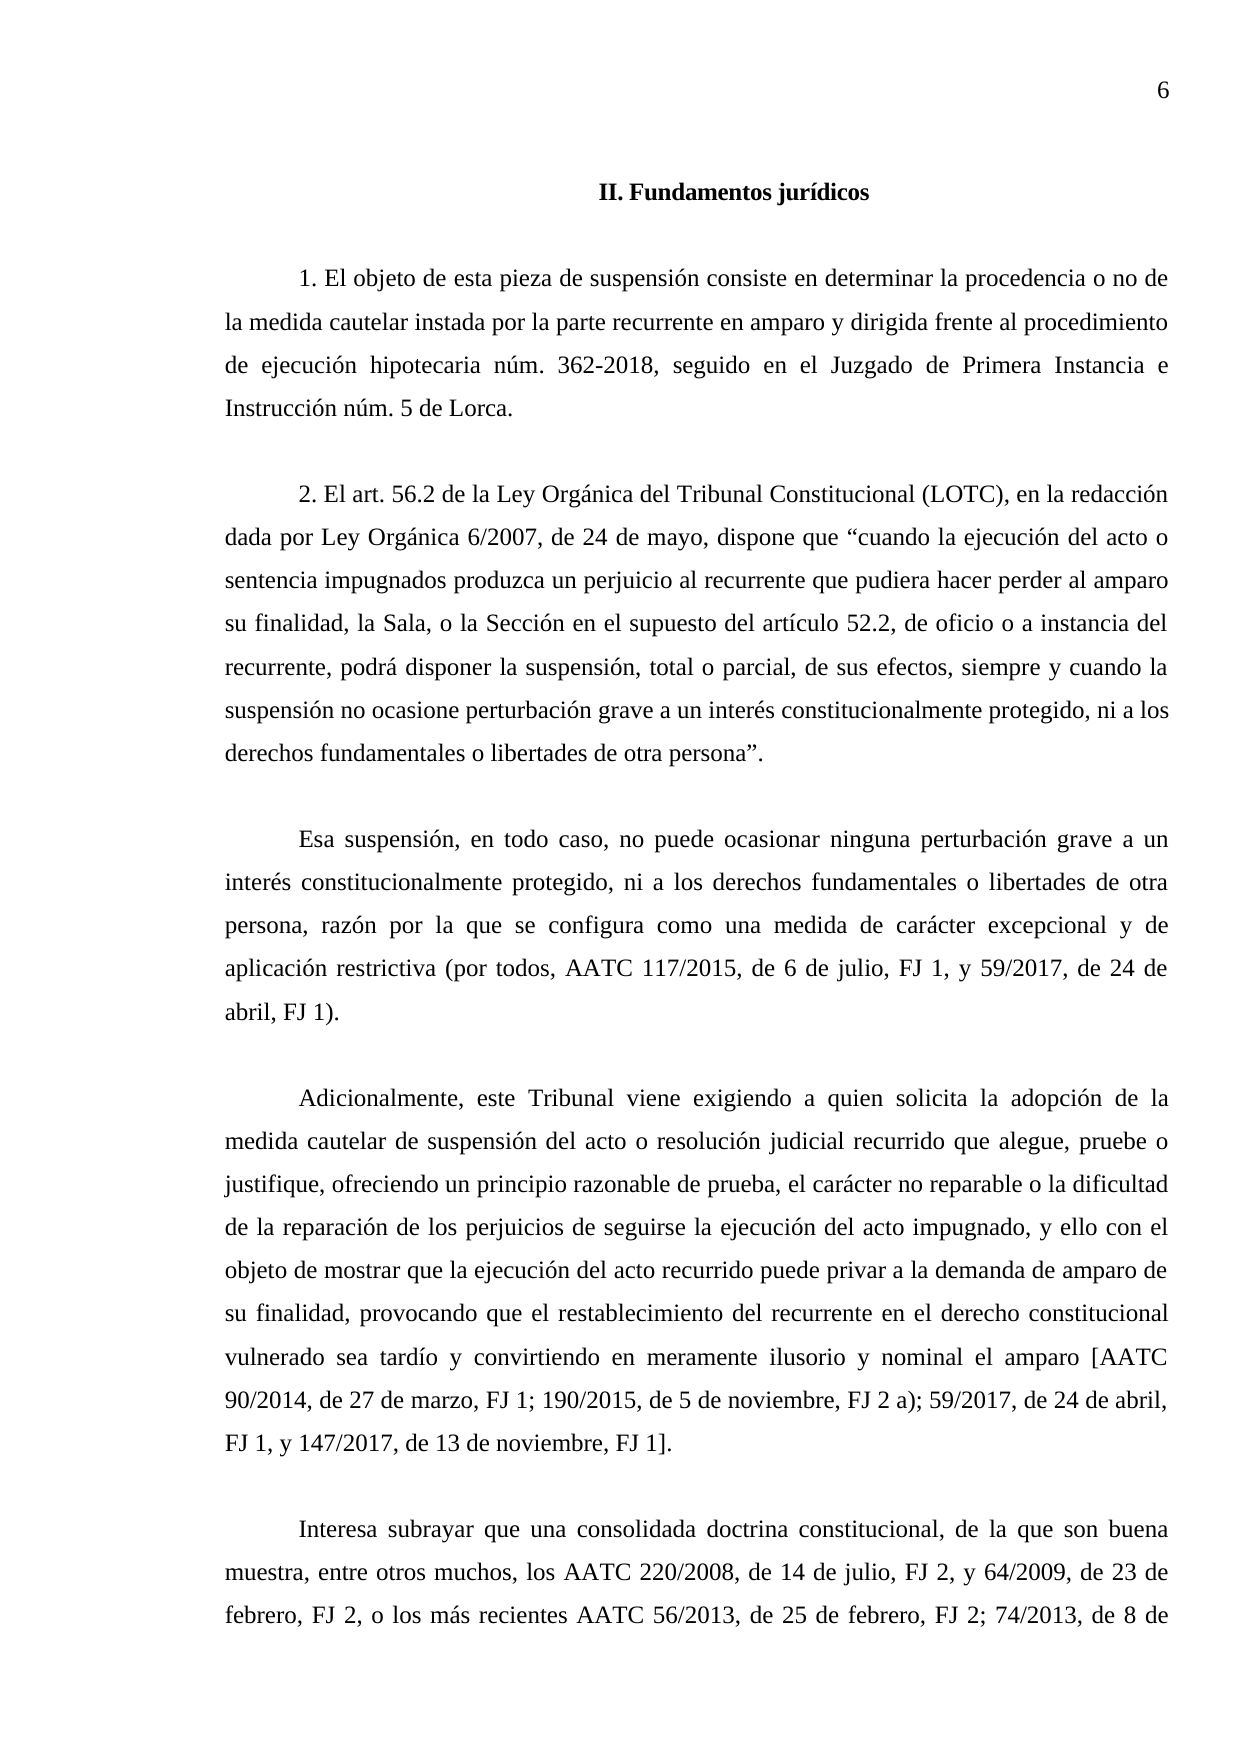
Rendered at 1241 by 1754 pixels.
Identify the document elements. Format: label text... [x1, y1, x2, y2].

text 1. El objeto de esta pieza de suspensión consiste en determinar la procedencia o no de la medida cautelar instada por la parte recurrente en amparo y dirigida frente al procedimiento de ejecución hipotecaria núm. 362-2018, seguido en el Juzgado de Primera Instancia e Instrucción núm. 5 de Lorca. [224, 263, 1169, 422]
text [224, 1514, 1169, 1629]
subtitle II. Fundamentos jurídicos [224, 177, 1169, 206]
text Esa suspensión, en todo caso, no puede ocasionar ninguna perturbación grave a un interés constitucionalmente protegido, ni a los derechos fundamentales o libertades de otra persona, razón por la que se configura como una medida de carácter excepcional y de aplicación restrictiva (por todos, AATC 117/2015, de 6 de julio, FJ 1, y 59/2017, de 24 de abril, FJ 1). [224, 824, 1169, 1025]
text 2. El art. 56.2 de la Ley Orgánica del Tribunal Constitucional (LOTC), en la redacción dada por Ley Orgánica 6/2007, de 24 de mayo, dispone que “cuando la ejecución del acto o sentencia impugnados produzca un perjuicio al recurrente que pudiera hacer perder al amparo su finalidad, la Sala, o la Sección en el supuesto del artículo 52.2, de oficio o a instancia del recurrente, podrá disponer la suspensión, total o parcial, de sus efectos, siempre y cuando la suspensión no ocasione perturbación grave a un interés constitucionalmente protegido, ni a los derechos fundamentales o libertades de otra persona”. [224, 479, 1169, 767]
text Adicionalmente, este Tribunal viene exigiendo a quien solicita la adopción de la medida cautelar de suspensión del acto o resolución judicial recurrido que alegue, pruebe o justifique, ofreciendo un principio razonable de prueba, el carácter no reparable o la dificultad de la reparación de los perjuicios de seguirse la ejecución del acto impugnado, y ello con el objeto de mostrar que la ejecución del acto recurrido puede privar a la demanda de amparo de su finalidad, provocando que el restablecimiento del recurrente en el derecho constitucional vulnerado sea tardío y convirtiendo en meramente ilusorio y nominal el amparo [AATC 90/2014, de 27 de marzo, FJ 1; 190/2015, de 5 de noviembre, FJ 2 a); 59/2017, de 24 de abril, FJ 1, y 147/2017, de 13 de noviembre, FJ 1]. [224, 1083, 1169, 1457]
